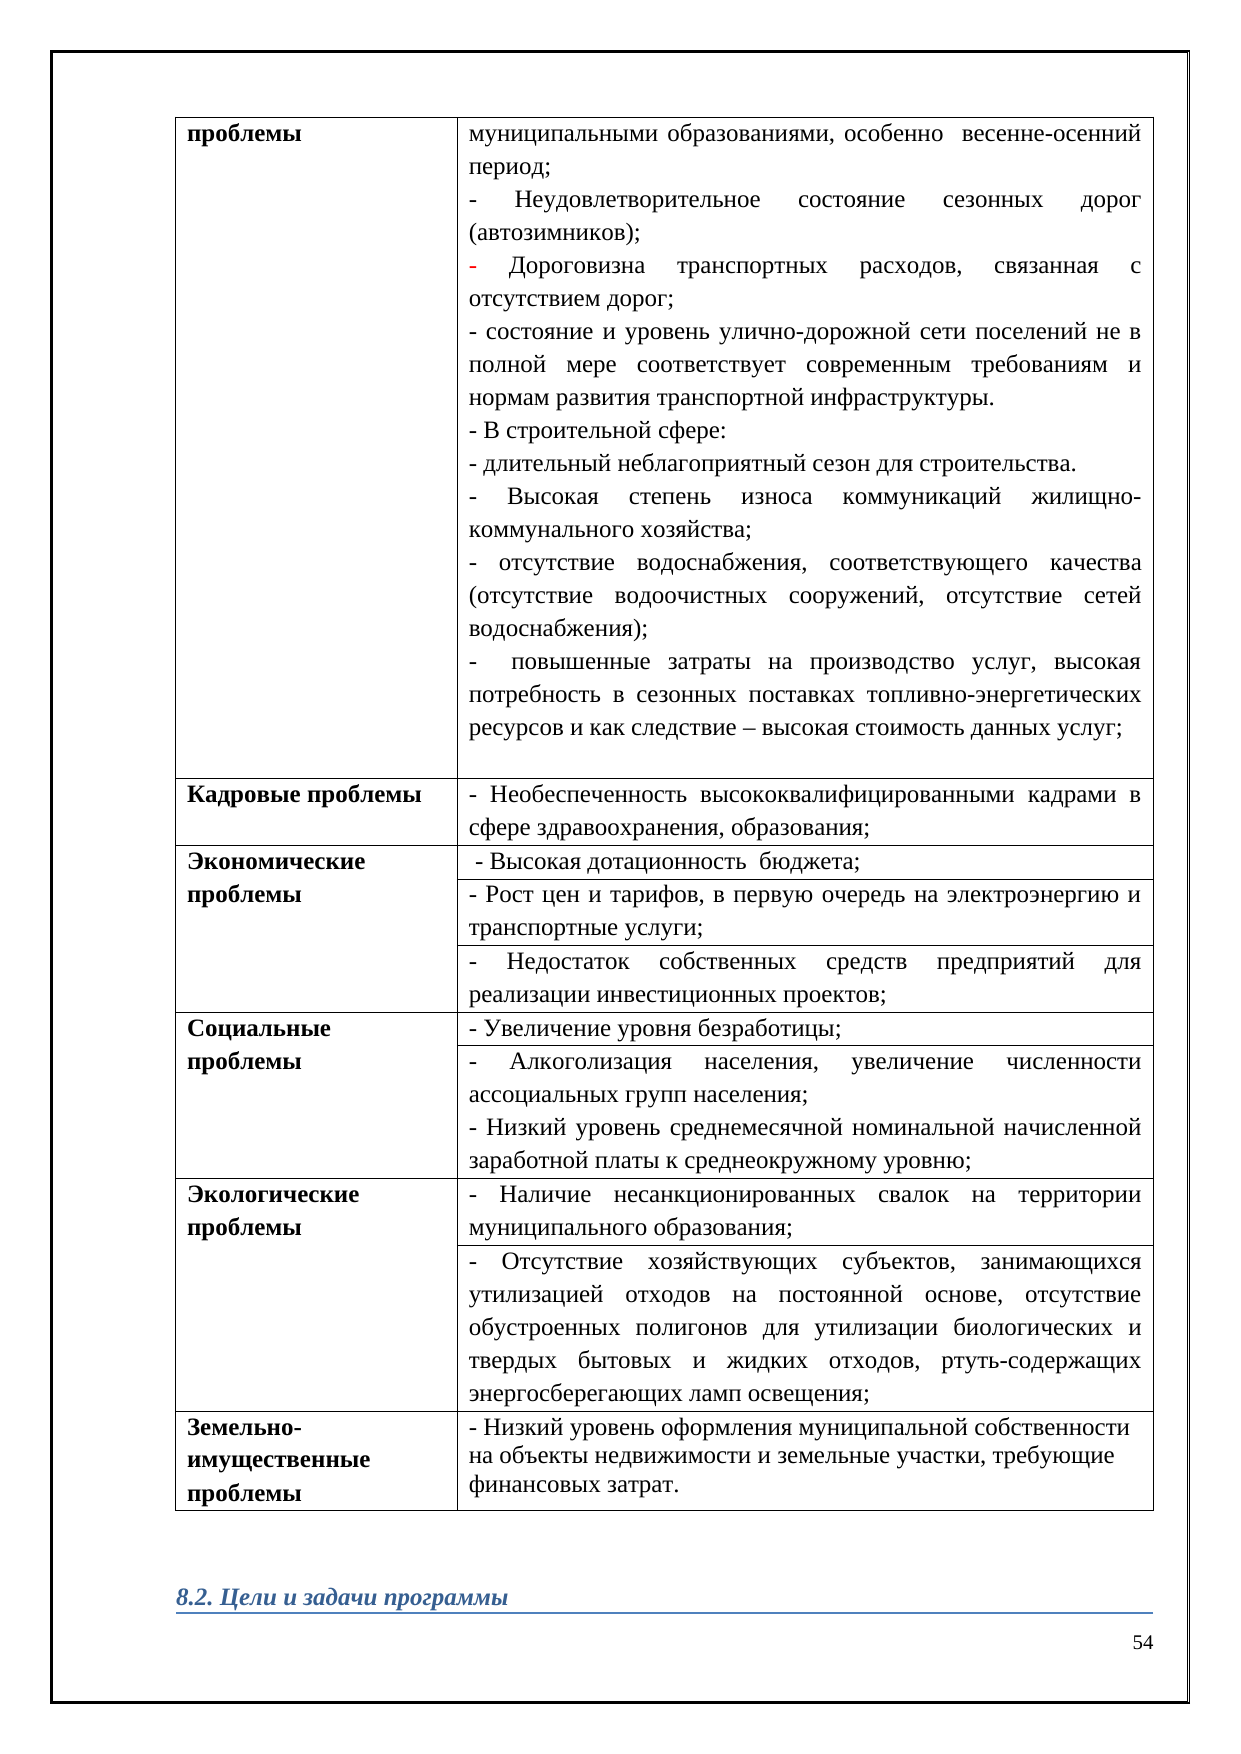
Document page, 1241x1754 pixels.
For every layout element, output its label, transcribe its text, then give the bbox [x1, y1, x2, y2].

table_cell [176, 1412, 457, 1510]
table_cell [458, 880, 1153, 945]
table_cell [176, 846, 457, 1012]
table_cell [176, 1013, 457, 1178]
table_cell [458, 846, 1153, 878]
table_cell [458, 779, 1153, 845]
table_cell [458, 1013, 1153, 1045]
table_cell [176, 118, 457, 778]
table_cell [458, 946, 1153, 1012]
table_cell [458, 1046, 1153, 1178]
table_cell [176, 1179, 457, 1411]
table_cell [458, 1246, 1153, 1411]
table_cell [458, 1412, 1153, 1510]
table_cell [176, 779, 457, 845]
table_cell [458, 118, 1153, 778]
text 8.2. Цели и задачи программы [176, 1582, 1153, 1612]
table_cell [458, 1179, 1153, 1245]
